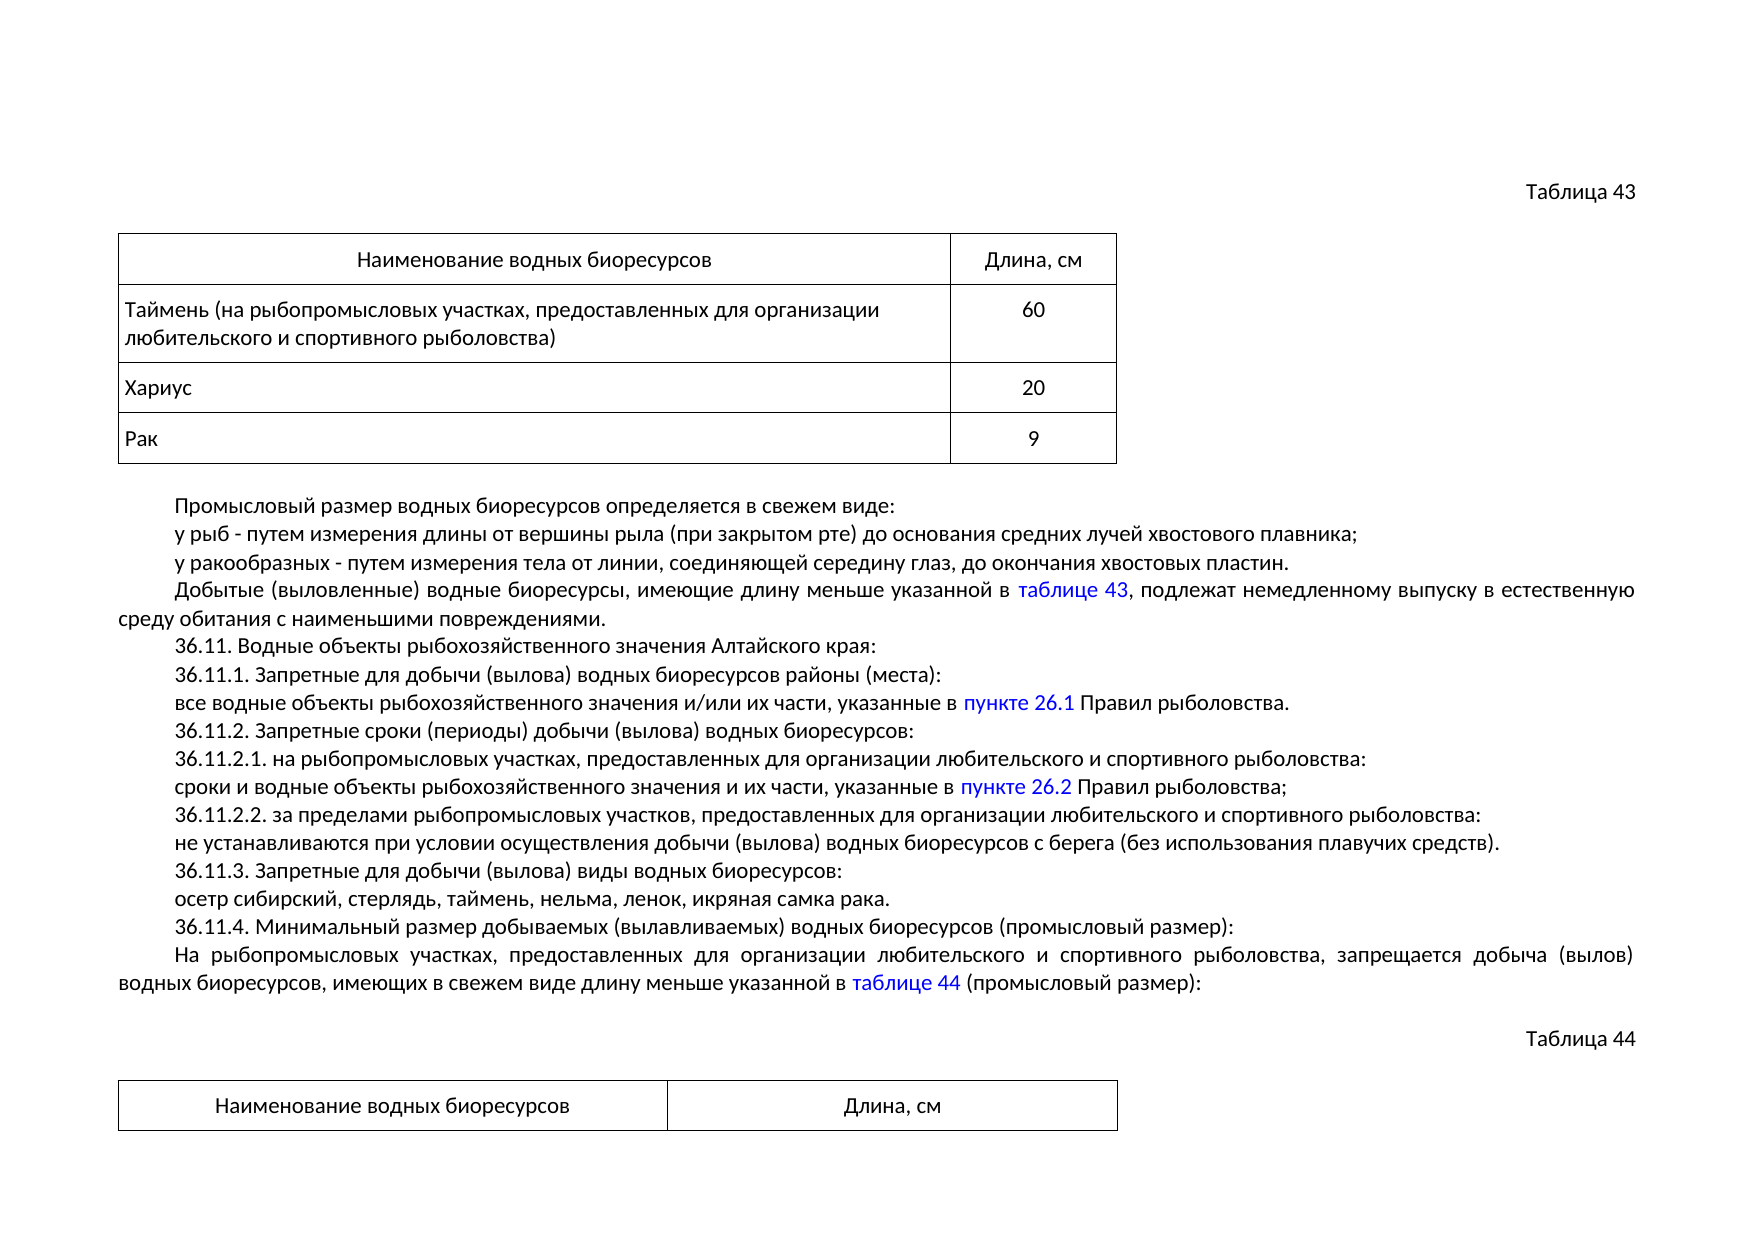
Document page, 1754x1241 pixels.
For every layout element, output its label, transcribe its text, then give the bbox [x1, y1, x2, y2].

text 36.11.2.2. за пределами рыбопромысловых участков, предоставленных для организации любительского и спортивного рыболовства: [118, 800, 1636, 828]
table_header Наименование водных биоресурсов [119, 234, 950, 283]
table_cell 9 [951, 413, 1116, 462]
table_cell Рак [119, 413, 950, 462]
text 36.11.2. Запретные сроки (периоды) добычи (вылова) водных биоресурсов: [118, 716, 1636, 744]
text 36.11. Водные объекты рыбохозяйственного значения Алтайского края: [118, 632, 1636, 660]
table_cell Хариус [119, 363, 950, 412]
text Промысловый размер водных биоресурсов определяется в свежем виде: [118, 492, 1636, 519]
text 36.11.2.1. на рыбопромысловых участках, предоставленных для организации любительского и спортивного рыболовства: [118, 744, 1636, 772]
table_cell 60 [951, 285, 1116, 362]
text Добытые (выловленные) водные биоресурсы, имеющие длину меньше указанной в таблице 43, подлежат немедленному выпуску в естественную среду обитания с наименьшими повреждениями. [118, 576, 1636, 632]
table_header Наименование водных биоресурсов [119, 1081, 667, 1130]
table_cell Таймень (на рыбопромысловых участках, предоставленных для организации любительского и спортивного рыболовства) [119, 285, 950, 362]
table_header Длина, см [668, 1081, 1117, 1130]
table_cell 20 [951, 363, 1116, 412]
text не устанавливаются при условии осуществления добычи (вылова) водных биоресурсов с берега (без использования плавучих средств). [118, 828, 1636, 856]
table_header Длина, см [951, 234, 1116, 283]
text у рыб - путем измерения длины от вершины рыла (при закрытом рте) до основания средних лучей хвостового плавника; [118, 519, 1636, 548]
text 36.11.4. Минимальный размер добываемых (вылавливаемых) водных биоресурсов (промысловый размер): [118, 912, 1636, 940]
text сроки и водные объекты рыбохозяйственного значения и их части, указанные в пункте 26.2 Правил рыболовства; [118, 772, 1636, 800]
text На рыбопромысловых участках, предоставленных для организации любительского и спортивного рыболовства, запрещается добыча (вылов) водных биоресурсов, имеющих в свежем виде длину меньше указанной в таблице 44 (промысловый размер): [118, 940, 1636, 996]
text 36.11.3. Запретные для добычи (вылова) виды водных биоресурсов: [118, 856, 1636, 884]
text 36.11.1. Запретные для добычи (вылова) водных биоресурсов районы (места): [118, 660, 1636, 688]
text у ракообразных - путем измерения тела от линии, соединяющей середину глаз, до окончания хвостовых пластин. [118, 548, 1636, 576]
text все водные объекты рыбохозяйственного значения и/или их части, указанные в пункте 26.1 Правил рыболовства. [118, 688, 1636, 716]
text Таблица 43 [118, 177, 1636, 205]
text Таблица 44 [118, 1024, 1636, 1052]
text осетр сибирский, стерлядь, таймень, нельма, ленок, икряная самка рака. [118, 884, 1636, 912]
